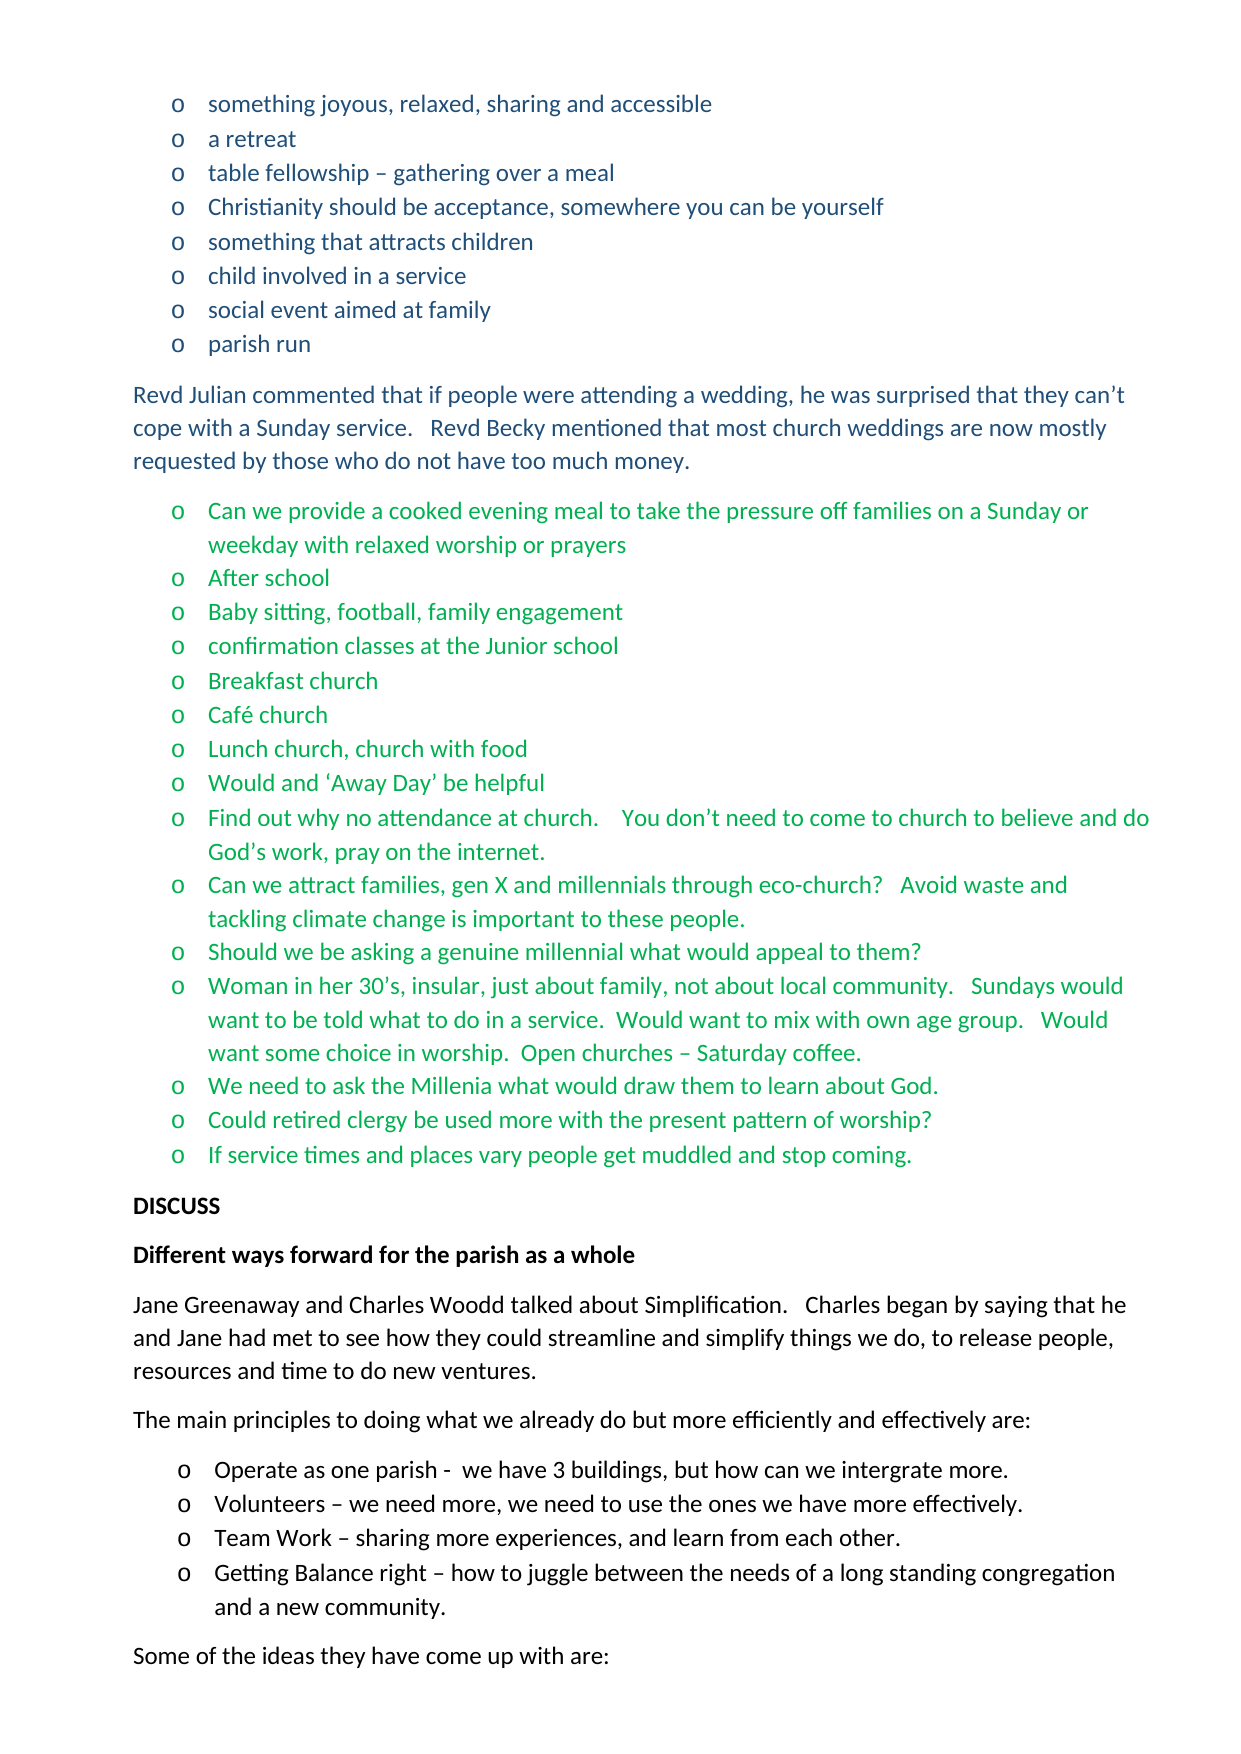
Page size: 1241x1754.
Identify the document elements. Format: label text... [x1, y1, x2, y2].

text Revd Julian commented that if people were attending a wedding, he was surprised that they can’t cope with a Sunday service. Revd Becky mentioned that most church weddings are now mostly requested by those who do not have too much money. [133, 379, 1152, 476]
list Team Work – sharing more experiences, and learn from each other. [177, 1522, 1152, 1554]
list We need to ask the Millenia what would draw them to learn about God. [170, 1070, 1152, 1102]
list Would and ‘Away Day’ be helpful [170, 768, 1152, 799]
text Some of the ideas they have come up with are: [133, 1641, 1152, 1671]
list child involved in a service [170, 260, 1152, 292]
list something joyous, relaxed, sharing and accessible [170, 89, 1152, 120]
list something that attracts children [170, 226, 1152, 257]
list table fellowship – gathering over a meal [170, 157, 1152, 189]
text Different ways forward for the parish as a whole [133, 1239, 1152, 1270]
list Could retired clergy be used more with the present pattern of worship? [170, 1104, 1152, 1136]
list If service times and places vary people get muddled and stop coming. [170, 1139, 1152, 1171]
list Volunteers – we need more, we need to use the ones we have more effectively. [177, 1488, 1152, 1520]
list social event aimed at family [170, 294, 1152, 326]
list parish run [170, 328, 1152, 360]
text Jane Greenaway and Charles Woodd talked about Simplification. Charles began by saying that he and Jane had met to see how they could streamline and simplify things we do, to release people, resources and time to do new ventures. [133, 1289, 1152, 1385]
list Operate as one parish - we have 3 buildings, but how can we intergrate more. [177, 1454, 1152, 1486]
list Can we provide a cooked evening meal to take the pressure off families on a Sunday or weekday with relaxed worship or prayers [170, 495, 1152, 559]
list Lunch church, church with food [170, 733, 1152, 765]
list Woman in her 30’s, insular, just about family, not about local community. Sundays would want to be told what to do in a service. Would want to mix with own age group. Would want some choice in worship. Open churches – Saturday coffee. [170, 970, 1152, 1068]
list a retreat [170, 123, 1152, 155]
list Getting Balance right – how to juggle between the needs of a long standing congregation and a new community. [177, 1557, 1152, 1621]
list After school [170, 562, 1152, 594]
list confirmation classes at the Junior school [170, 631, 1152, 662]
text The main principles to doing what we already do but more efficiently and effectively are: [133, 1404, 1152, 1435]
list Café church [170, 699, 1152, 731]
list Find out why no attendance at church. You don’t need to come to church to believe and do God’s work, pray on the internet. [170, 802, 1152, 867]
list Should we be asking a genuine millennial what would appeal to them? [170, 936, 1152, 968]
list Christianity should be acceptance, somewhere you can be yourself [170, 191, 1152, 223]
text DISCUSS [133, 1190, 1152, 1220]
list Baby sitting, football, family engagement [170, 596, 1152, 628]
list Can we attract families, gen X and millennials through eco-church? Avoid waste and tackling climate change is important to these people. [170, 869, 1152, 934]
list Breakfast church [170, 665, 1152, 697]
